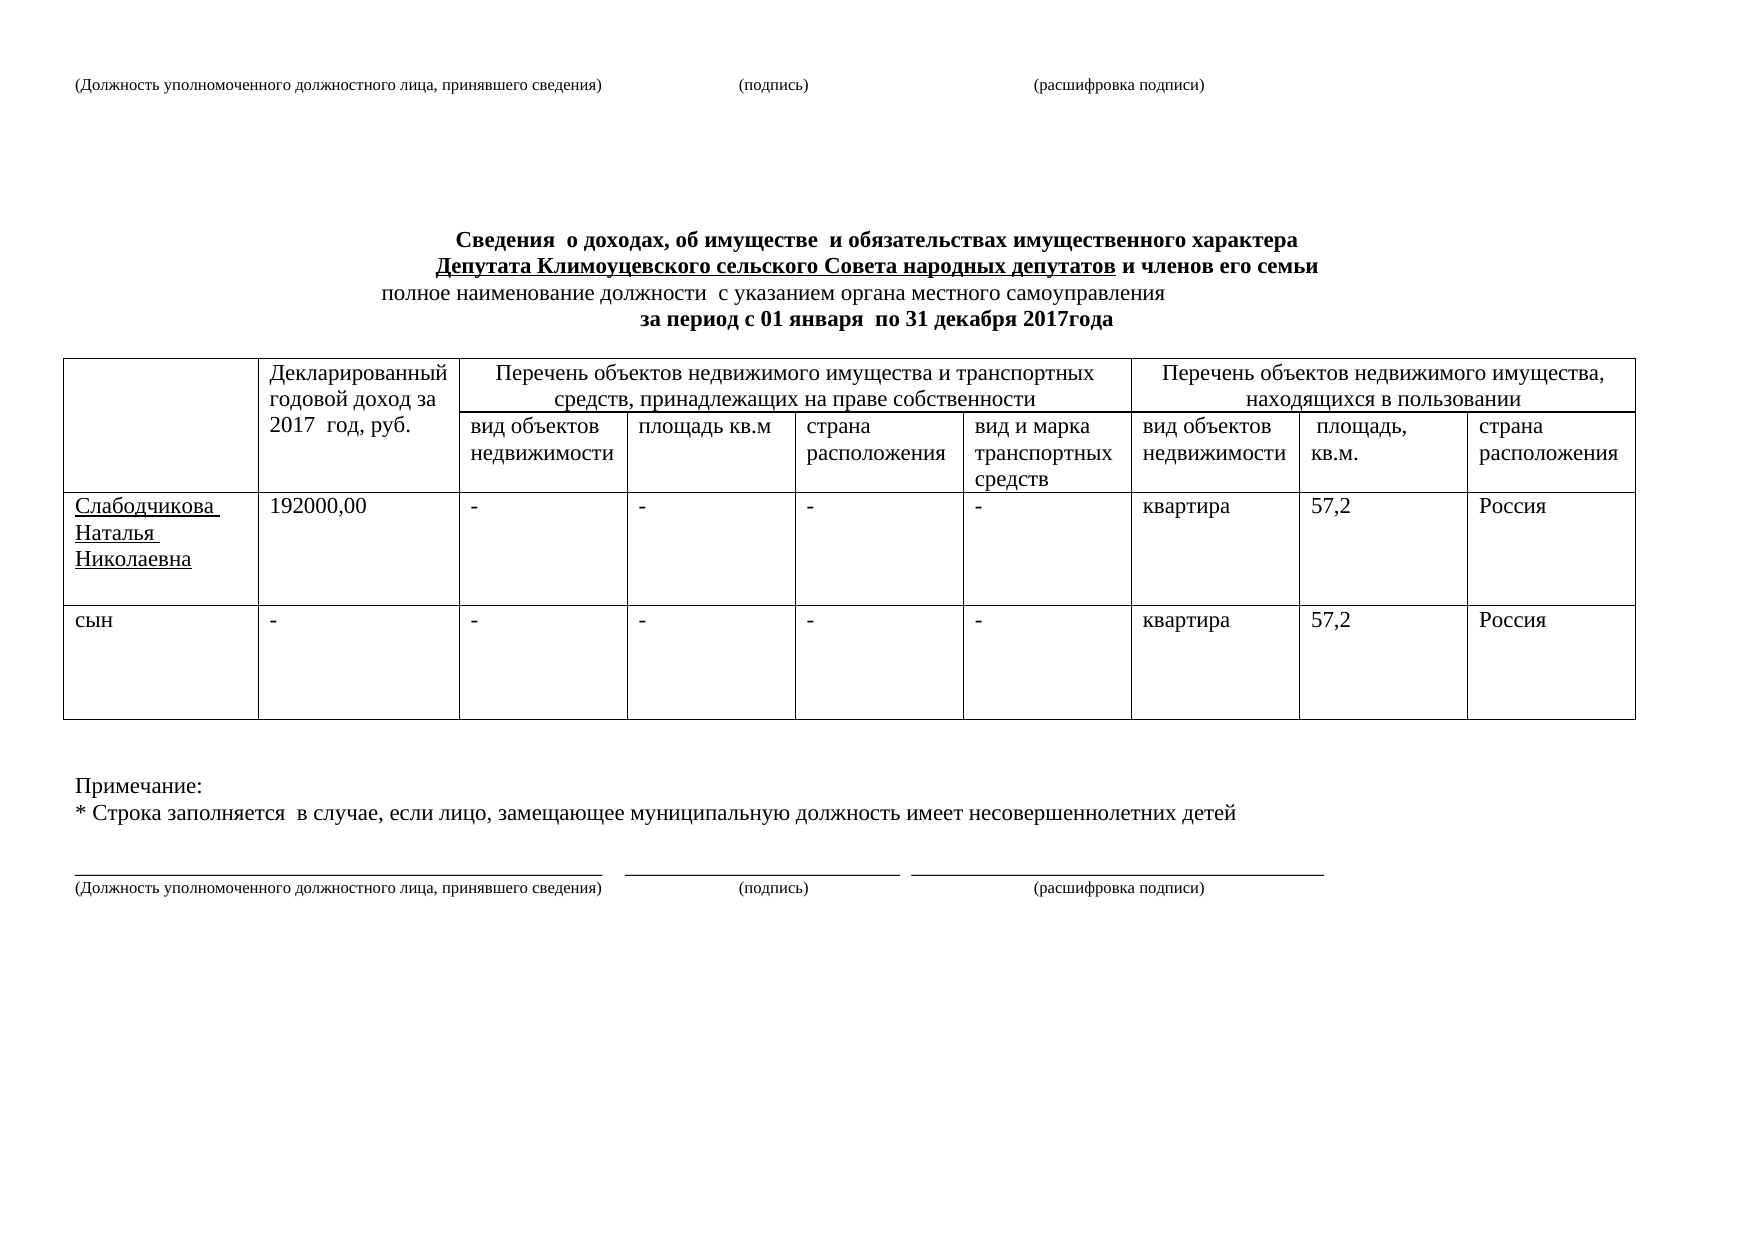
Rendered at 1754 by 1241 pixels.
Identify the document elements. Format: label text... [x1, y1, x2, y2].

table_header Перечень объектов недвижимого имущества и транспортных средств, принадлежащих на праве собственности [460, 359, 1131, 411]
table_cell - [460, 493, 627, 605]
table_cell страна расположения [796, 413, 963, 492]
table_cell площадь, кв.м. [1300, 413, 1467, 492]
table_header Декларированный годовой доход за 2017 год, руб. [259, 359, 459, 492]
table_header [64, 359, 258, 492]
table_cell 192000,00 [259, 493, 459, 605]
table_cell 57,2 [1300, 493, 1467, 605]
table_cell вид объектов недвижимости [1132, 413, 1299, 492]
table_cell Россия [1468, 493, 1635, 605]
text Примечание: [75, 773, 1679, 799]
table_cell - [460, 606, 627, 719]
text * Строка заполняется в случае, если лицо, замещающее муниципальную должность имеет несовершеннолетних детей [75, 799, 1679, 825]
text за период с 01 января по 31 декабря 2017года [75, 305, 1679, 331]
table_cell площадь кв.м [628, 413, 795, 492]
table_cell 57,2 [1300, 606, 1467, 719]
text (Должность уполномоченного должностного лица, принявшего сведения) (подпись) (расшифровка подписи) [75, 878, 1679, 897]
table_cell квартира [1132, 493, 1299, 605]
table_cell - [628, 606, 795, 719]
table_cell сын [64, 606, 258, 719]
table_cell Россия [1468, 606, 1635, 719]
table_header Перечень объектов недвижимого имущества, находящихся в пользовании [1132, 359, 1635, 411]
table_cell квартира [1132, 606, 1299, 719]
table_cell страна расположения [1468, 413, 1635, 492]
text ______________________________________________ ________________________ ____________________________________ [75, 852, 1679, 878]
table_cell Слабодчикова Наталья Николаевна [64, 493, 258, 605]
table_cell - [964, 493, 1131, 605]
table_cell вид объектов недвижимости [460, 413, 627, 492]
text полное наименование должности с указанием органа местного самоуправления [296, 279, 1679, 305]
table_cell - [964, 606, 1131, 719]
table_cell - [628, 493, 795, 605]
table_cell вид и марка транспортных средств [964, 413, 1131, 492]
table_cell - [259, 606, 459, 719]
text Сведения о доходах, об имуществе и обязательствах имущественного характера [75, 226, 1679, 252]
table_cell - [796, 493, 963, 605]
text (Должность уполномоченного должностного лица, принявшего сведения) (подпись) (расшифровка подписи) [75, 75, 1679, 94]
text Депутата Климоуцевского сельского Совета народных депутатов и членов его семьи [75, 252, 1679, 279]
table_cell - [796, 606, 963, 719]
